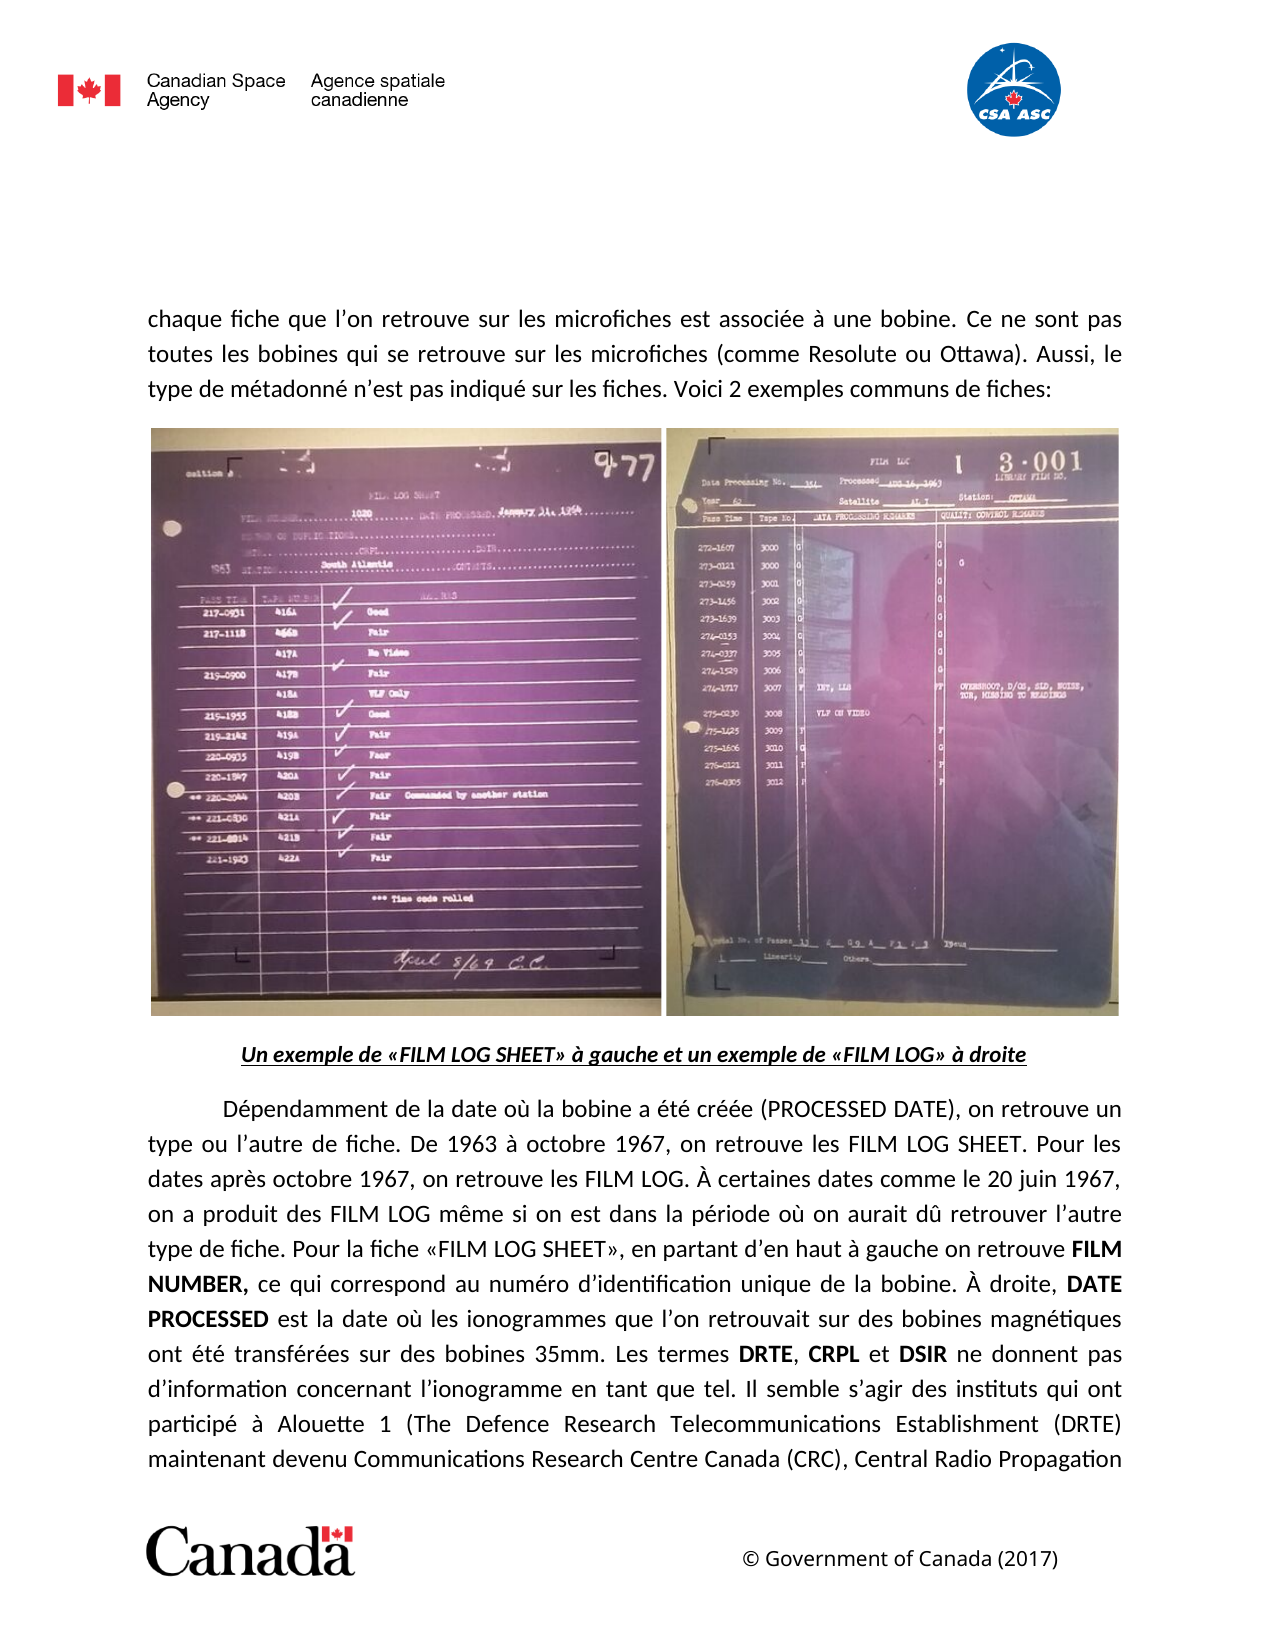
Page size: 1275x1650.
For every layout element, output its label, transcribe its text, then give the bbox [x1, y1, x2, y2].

picture [0, 0, 1198, 275]
picture [666, 428, 1119, 1016]
picture [0, 1481, 373, 1650]
text Un exemple de «FILM LOG SHEET» à gauche et un exemple de «FILM LOG» à droite [148, 1041, 1122, 1069]
picture [151, 428, 662, 1016]
